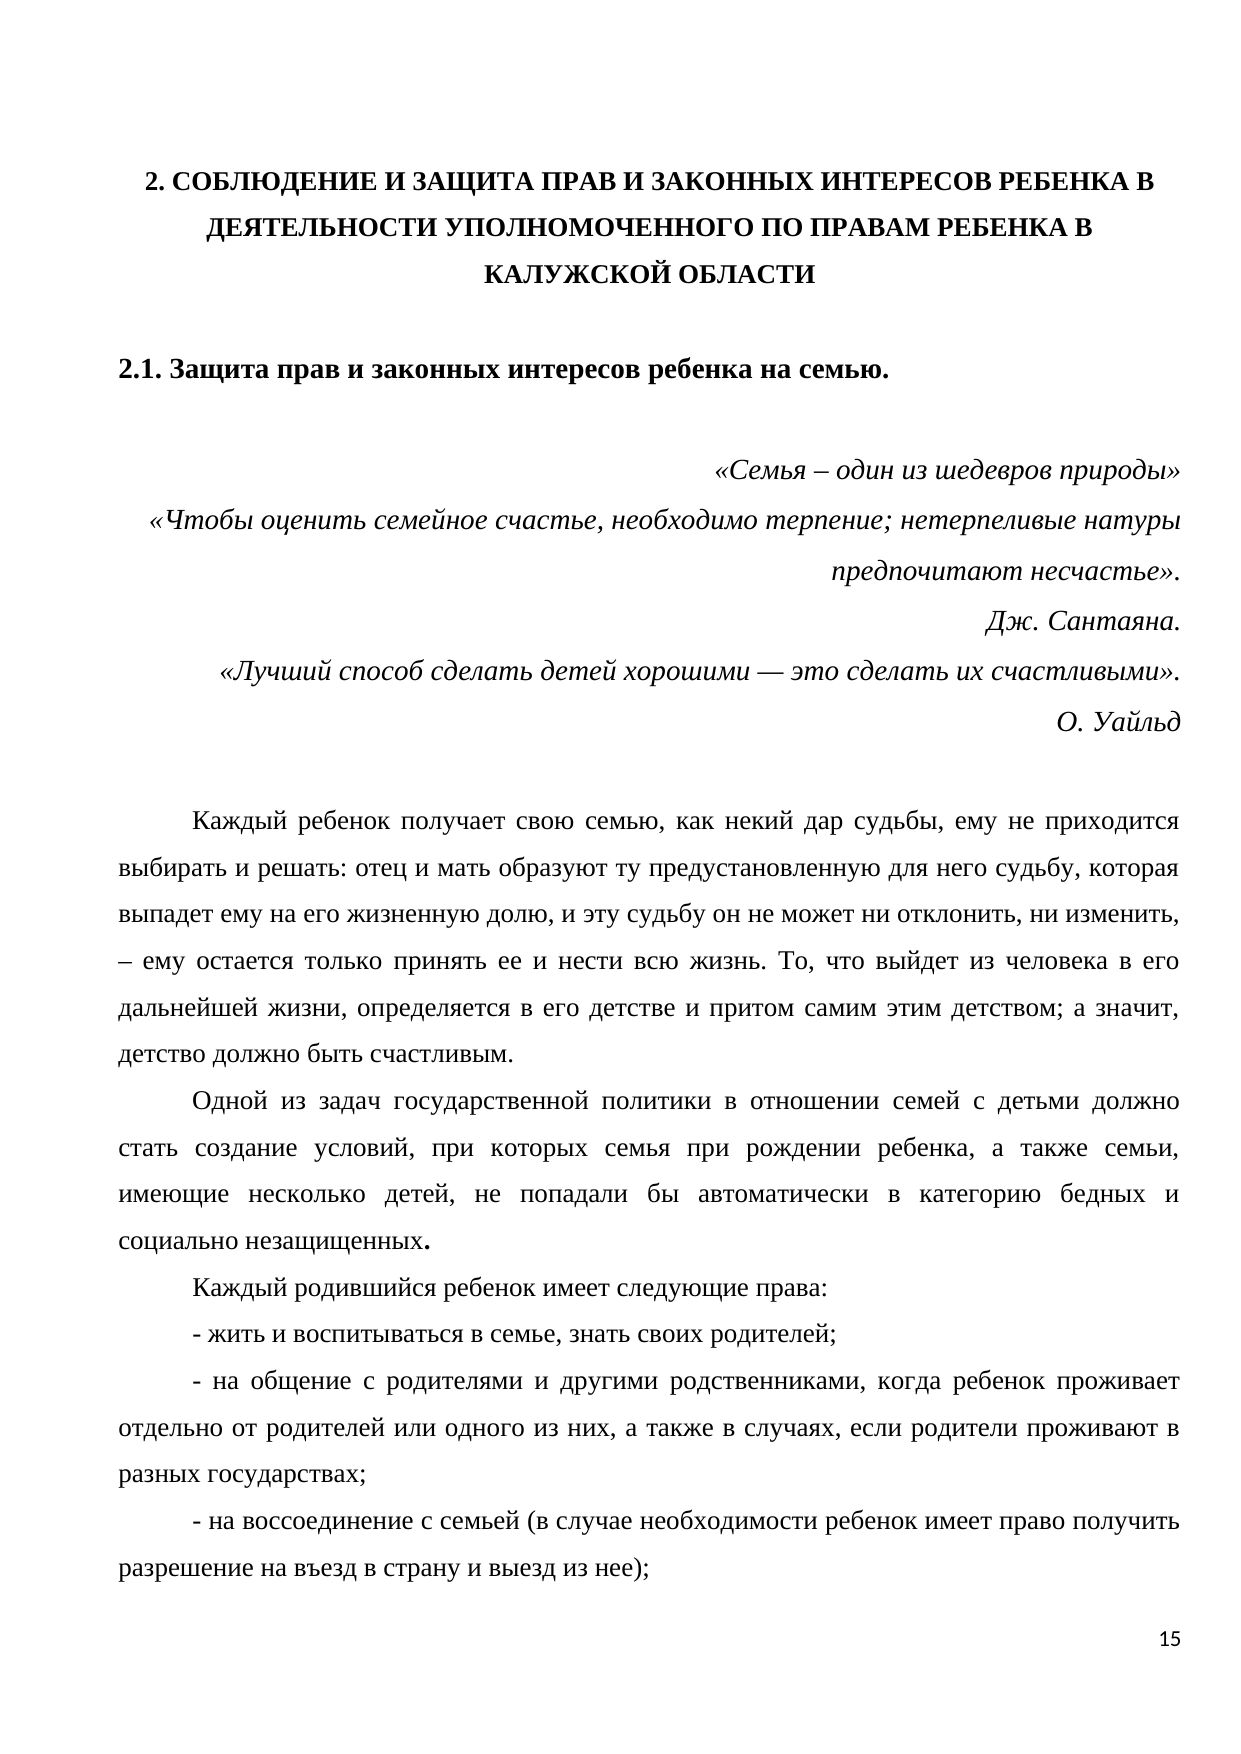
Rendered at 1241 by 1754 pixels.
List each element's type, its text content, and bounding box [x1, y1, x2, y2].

text Каждый ребенок получает свою семью, как некий дар судьбы, ему не приходится выбирать и решать: отец и мать образуют ту предустановленную для него судьбу, которая выпадет ему на его жизненную долю, и эту судьбу он не может ни отклонить, ни изменить, – ему остается только принять ее и нести всю жизнь. То, что выйдет из человека в его дальнейшей жизни, определяется в его детстве и притом самим этим детством; а значит, детство должно быть счастливым. [118, 804, 1181, 1069]
text 2. СОБЛЮДЕНИЕ И ЗАЩИТА ПРАВ И ЗАКОННЫХ ИНТЕРЕСОВ РЕБЕНКА В ДЕЯТЕЛЬНОСТИ УПОЛНОМОЧЕННОГО ПО ПРАВАМ РЕБЕНКА В КАЛУЖСКОЙ ОБЛАСТИ [118, 165, 1181, 289]
text О. Уайльд [118, 704, 1181, 737]
text 2.1. Защита прав и законных интересов ребенка на семью. [118, 351, 1181, 385]
text - жить и воспитываться в семье, знать своих родителей; [118, 1318, 1181, 1349]
text «Чтобы оценить семейное счастье, необходимо терпение; нетерпеливые натуры предпочитают несчастье». [118, 502, 1181, 586]
text Одной из задач государственной политики в отношении семей с детьми должно стать создание условий, при которых семья при рождении ребенка, а также семьи, имеющие несколько детей, не попадали бы автоматически в категорию бедных и социально незащищенных. [118, 1084, 1181, 1255]
text «Семья – один из шедевров природы» [118, 452, 1181, 486]
text Каждый родившийся ребенок имеет следующие права: [118, 1271, 1181, 1302]
text «Лучший способ сделать детей хорошими — это сделать их счастливыми». [118, 653, 1181, 687]
text - на общение с родителями и другими родственниками, когда ребенок проживает отдельно от родителей или одного из них, а также в случаях, если родители проживают в разных государствах; [118, 1364, 1181, 1489]
text - на воссоединение с семьей (в случае необходимости ребенок имеет право получить разрешение на въезд в страну и выезд из нее); [118, 1504, 1181, 1582]
text Дж. Сантаяна. [118, 603, 1181, 637]
